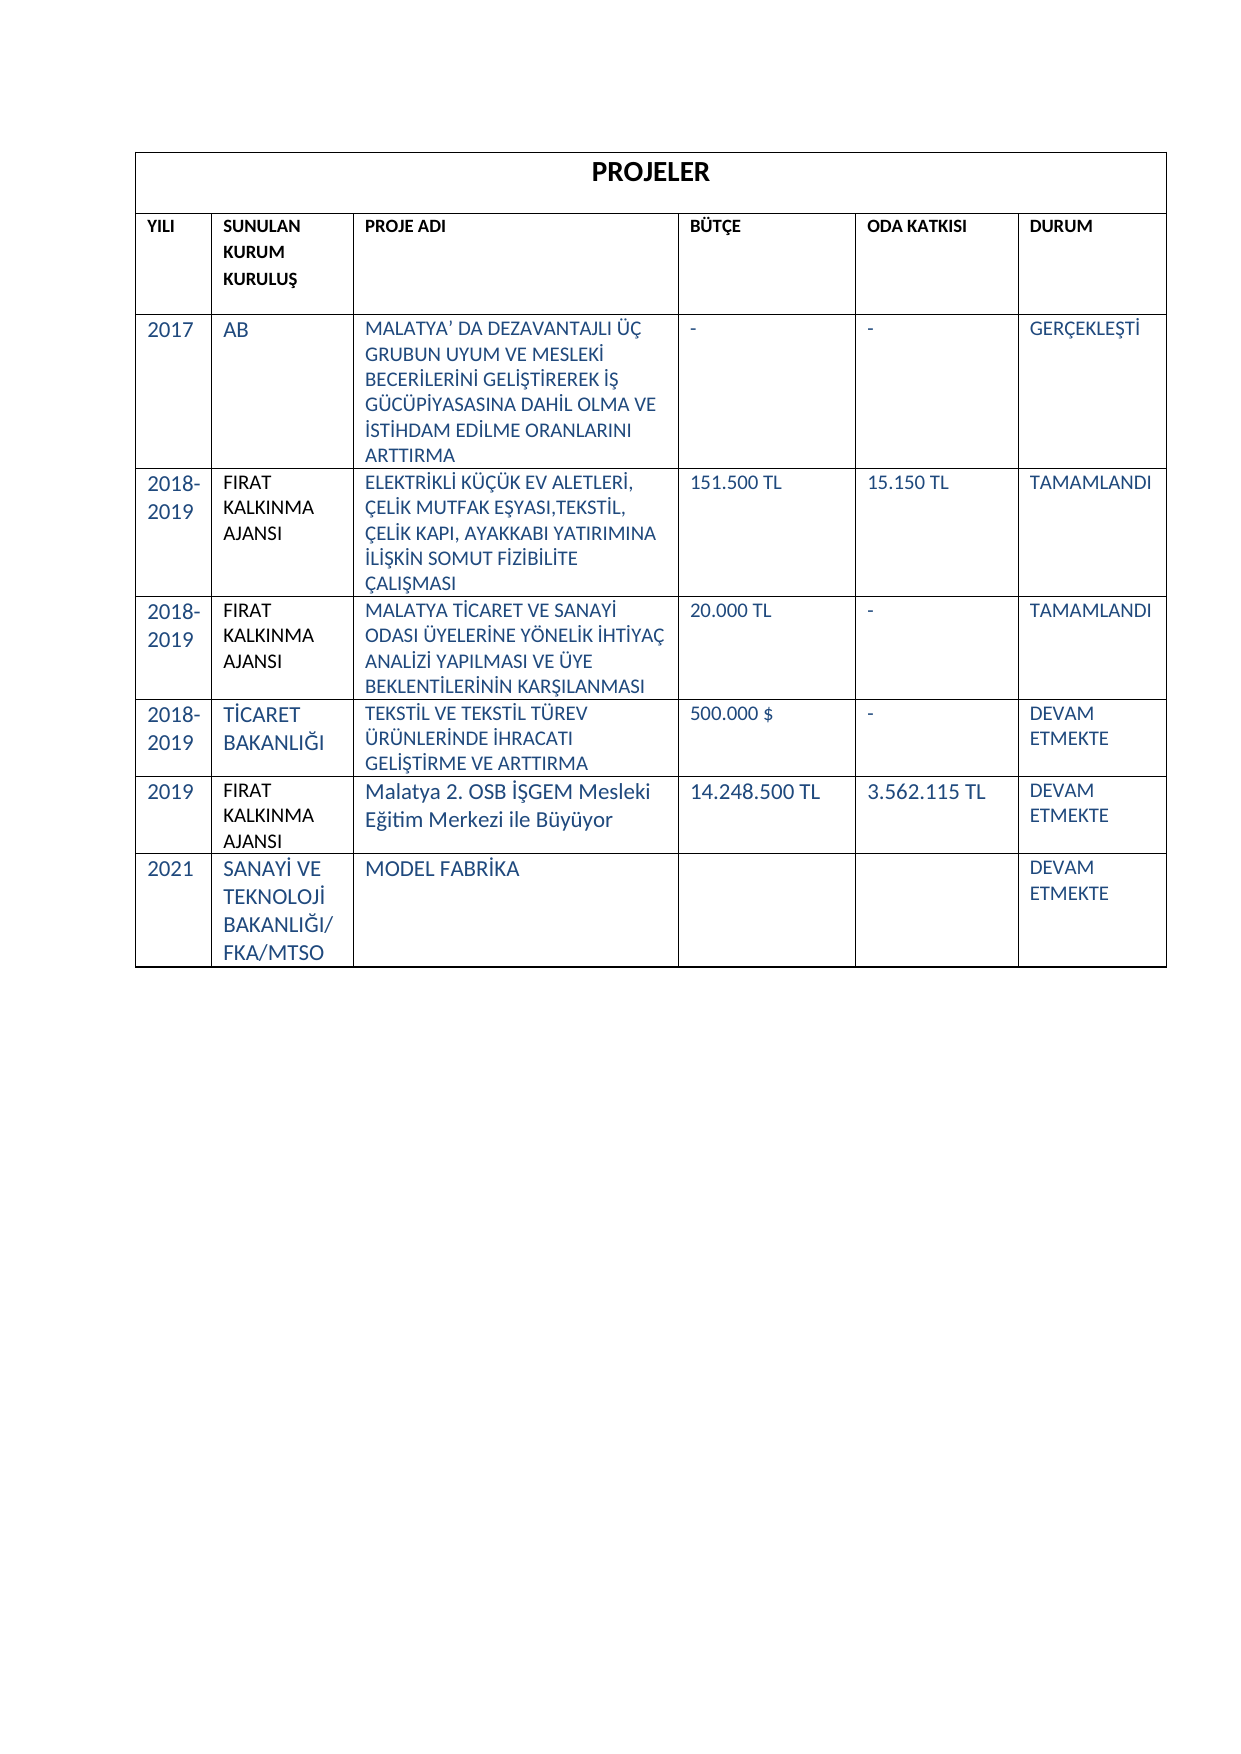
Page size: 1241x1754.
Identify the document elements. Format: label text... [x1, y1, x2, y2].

table_cell MALATYA’ DA DEZAVANTAJLI ÜÇ GRUBUN UYUM VE MESLEKİ BECERİLERİNİ GELİŞTİREREK İŞ GÜCÜPİYASASINA DAHİL OLMA VE İSTİHDAM EDİLME ORANLARINI ARTTIRMA [354, 315, 678, 468]
table_cell 2018-2019 [136, 469, 211, 596]
table_cell TAMAMLANDI [1019, 469, 1166, 596]
table_cell [856, 854, 1018, 966]
table_cell - [856, 315, 1018, 468]
table_cell PROJE ADI [354, 214, 678, 314]
table_cell FIRAT KALKINMA AJANSI [212, 597, 353, 699]
table_cell DEVAM ETMEKTE [1019, 700, 1166, 776]
table_cell 2019 [136, 777, 211, 853]
table_cell DEVAM ETMEKTE [1019, 777, 1166, 853]
table_cell 20.000 TL [679, 597, 855, 699]
table_cell 14.248.500 TL [679, 777, 855, 853]
table_cell DURUM [1019, 214, 1166, 314]
table_cell - [856, 700, 1018, 776]
table_cell 500.000 $ [679, 700, 855, 776]
table_cell - [856, 597, 1018, 699]
table_cell GERÇEKLEŞTİ [1019, 315, 1166, 468]
table_cell ODA KATKISI [856, 214, 1018, 314]
table_cell MALATYA TİCARET VE SANAYİ ODASI ÜYELERİNE YÖNELİK İHTİYAÇ ANALİZİ YAPILMASI VE ÜYE BEKLENTİLERİNİN KARŞILANMASI [354, 597, 678, 699]
table_cell DEVAM ETMEKTE [1019, 854, 1166, 966]
table_cell FIRAT KALKINMA AJANSI [212, 777, 353, 853]
table_cell MODEL FABRİKA [354, 854, 678, 966]
table_cell 3.562.115 TL [856, 777, 1018, 853]
table_cell 2018-2019 [136, 597, 211, 699]
table_header PROJELER [136, 153, 1166, 213]
table_cell SANAYİ VE TEKNOLOJİ BAKANLIĞI/FKA/MTSO [212, 854, 353, 966]
table_cell YILI [136, 214, 211, 314]
table_cell 2018-2019 [136, 700, 211, 776]
table_cell 151.500 TL [679, 469, 855, 596]
table_cell TİCARET BAKANLIĞI [212, 700, 353, 776]
table_cell TEKSTİL VE TEKSTİL TÜREV ÜRÜNLERİNDE İHRACATI GELİŞTİRME VE ARTTIRMA [354, 700, 678, 776]
table_cell FIRAT KALKINMA AJANSI [212, 469, 353, 596]
table_cell 2017 [136, 315, 211, 468]
table_cell SUNULAN KURUM KURULUŞ [212, 214, 353, 314]
table_cell BÜTÇE [679, 214, 855, 314]
table_cell [679, 854, 855, 966]
table_cell TAMAMLANDI [1019, 597, 1166, 699]
table_cell AB [212, 315, 353, 468]
table_cell ELEKTRİKLİ KÜÇÜK EV ALETLERİ, ÇELİK MUTFAK EŞYASI,TEKSTİL, ÇELİK KAPI, AYAKKABI YATIRIMINA İLİŞKİN SOMUT FİZİBİLİTE ÇALIŞMASI [354, 469, 678, 596]
table_cell 15.150 TL [856, 469, 1018, 596]
table_cell - [679, 315, 855, 468]
table_cell 2021 [136, 854, 211, 966]
table_cell Malatya 2. OSB İŞGEM Mesleki Eğitim Merkezi ile Büyüyor [354, 777, 678, 853]
